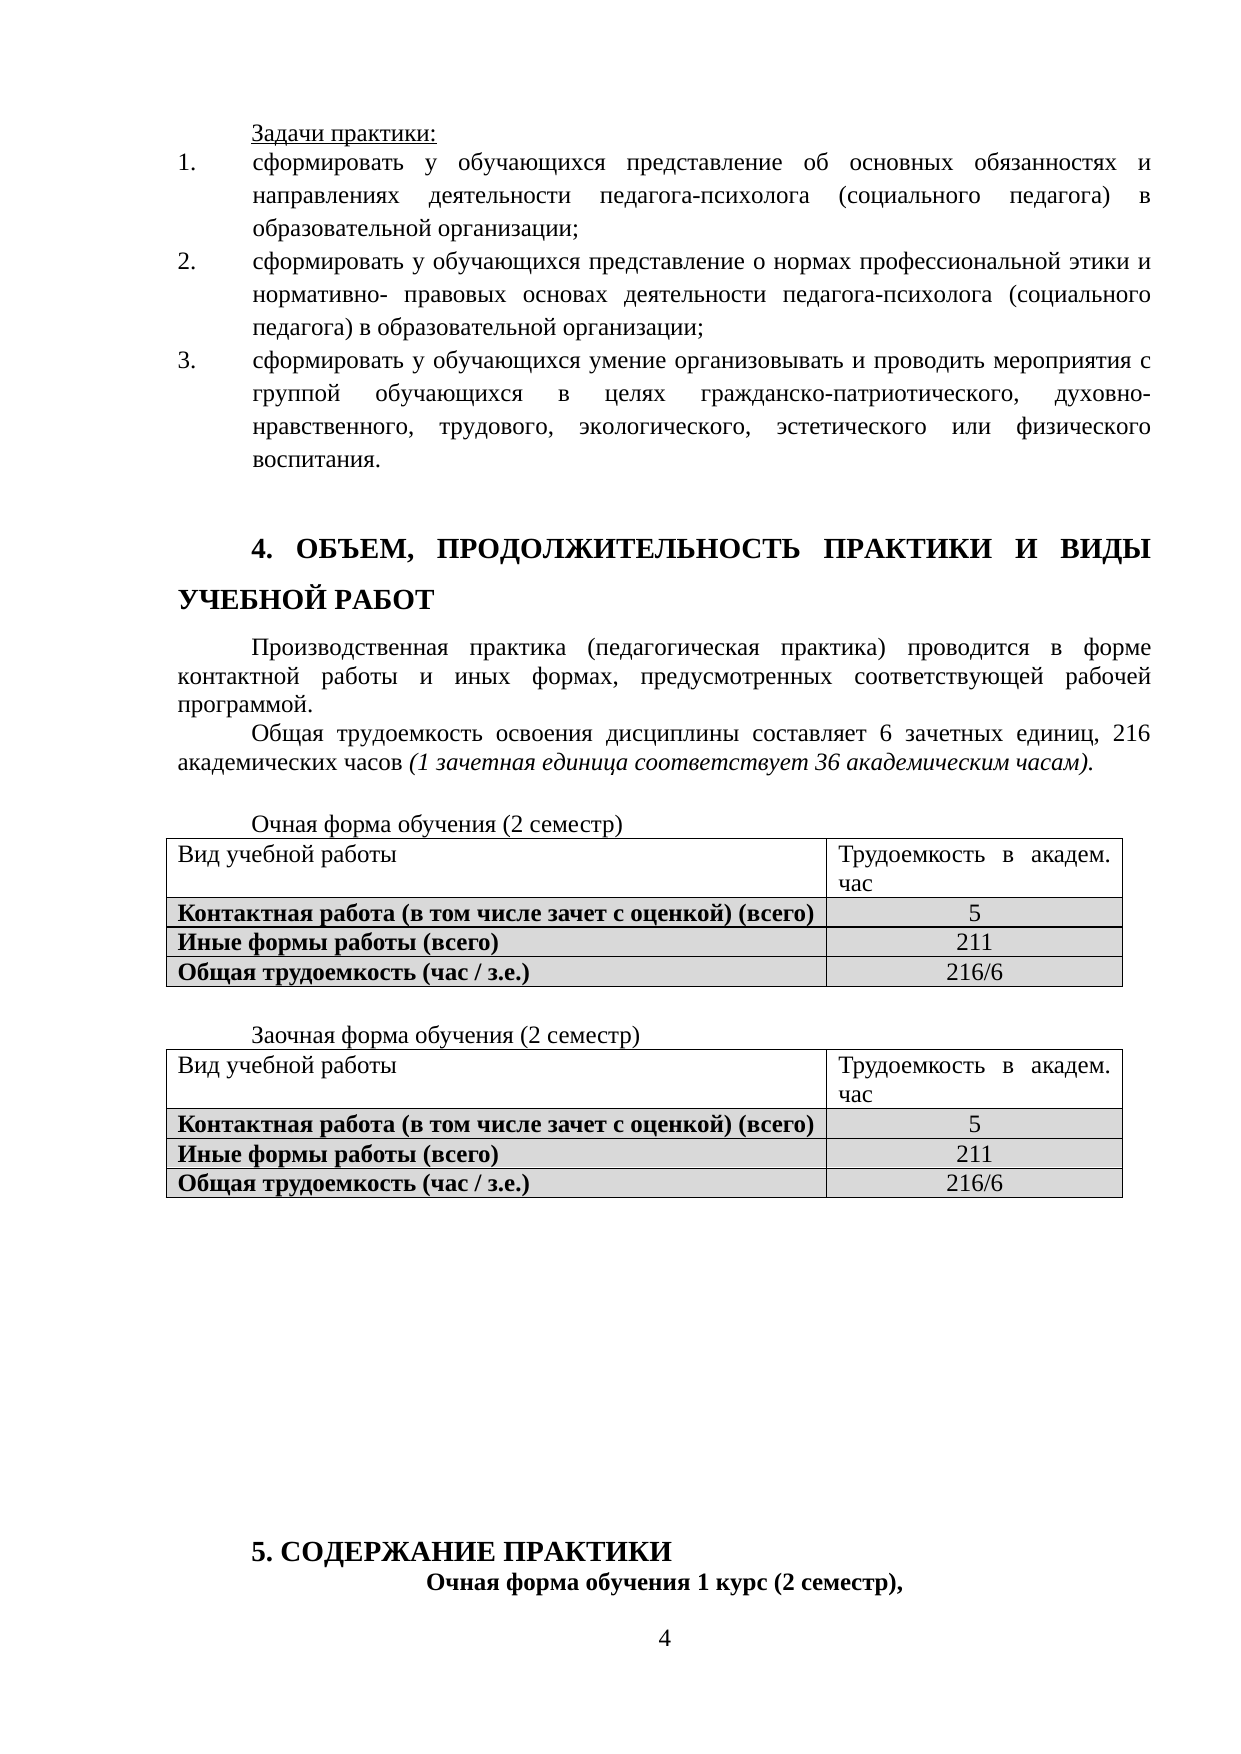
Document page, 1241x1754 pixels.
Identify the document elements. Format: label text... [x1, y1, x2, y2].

text Задачи практики: [177, 118, 1152, 147]
text Очная форма обучения (2 семестр) [177, 809, 1152, 838]
table_cell 216/6 [827, 957, 1122, 986]
text Производственная практика (педагогическая практика) проводится в форме контактной работы и иных формах, предусмотренных соответствующей рабочей программой. [177, 632, 1152, 718]
text 4. Объем, продолжительность ПРАКТИКИ и виды учебной работ [177, 531, 1152, 615]
table_header Трудоемкость в академ. час [827, 839, 1122, 897]
table_header Вид учебной работы [167, 1050, 826, 1108]
table_cell 211 [827, 928, 1122, 956]
table_cell Общая трудоемкость (час / з.е.) [167, 1169, 826, 1197]
list сформировать у обучающихся представление об основных обязанностях и направлениях деятельности педагога-психолога (социального педагога) в образовательной организации; [177, 147, 1152, 242]
table_cell Иные формы работы (всего) [167, 928, 826, 956]
table_cell 211 [827, 1139, 1122, 1167]
table_cell Контактная работа (в том числе зачет с оценкой) (всего) [167, 1109, 826, 1138]
table_cell 5 [827, 1109, 1122, 1138]
text Общая трудоемкость освоения дисциплины составляет 6 зачетных единиц, 216 академических часов (1 зачетная единица соответствует 36 академическим часам). [177, 718, 1152, 776]
list сформировать у обучающихся умение организовывать и проводить мероприятия с группой обучающихся в целях гражданско-патриотического, духовно-нравственного, трудового, экологического, эстетического или физического воспитания. [177, 345, 1152, 473]
text Заочная форма обучения (2 семестр) [177, 1021, 1152, 1049]
table_cell Контактная работа (в том числе зачет с оценкой) (всего) [167, 898, 826, 926]
table_header Трудоемкость в академ. час [827, 1050, 1122, 1108]
table_header Вид учебной работы [167, 839, 826, 897]
text Очная форма обучения 1 курс (2 семестр), [177, 1567, 1152, 1596]
text 5. Содержание ПРАКТИКИ [177, 1534, 1152, 1567]
table_cell 5 [827, 898, 1122, 926]
table_cell Иные формы работы (всего) [167, 1139, 826, 1167]
table_cell Общая трудоемкость (час / з.е.) [167, 957, 826, 986]
table_cell 216/6 [827, 1169, 1122, 1197]
list сформировать у обучающихся представление о нормах профессиональной этики и нормативно- правовых основах деятельности педагога-психолога (социального педагога) в образовательной организации; [177, 246, 1152, 341]
